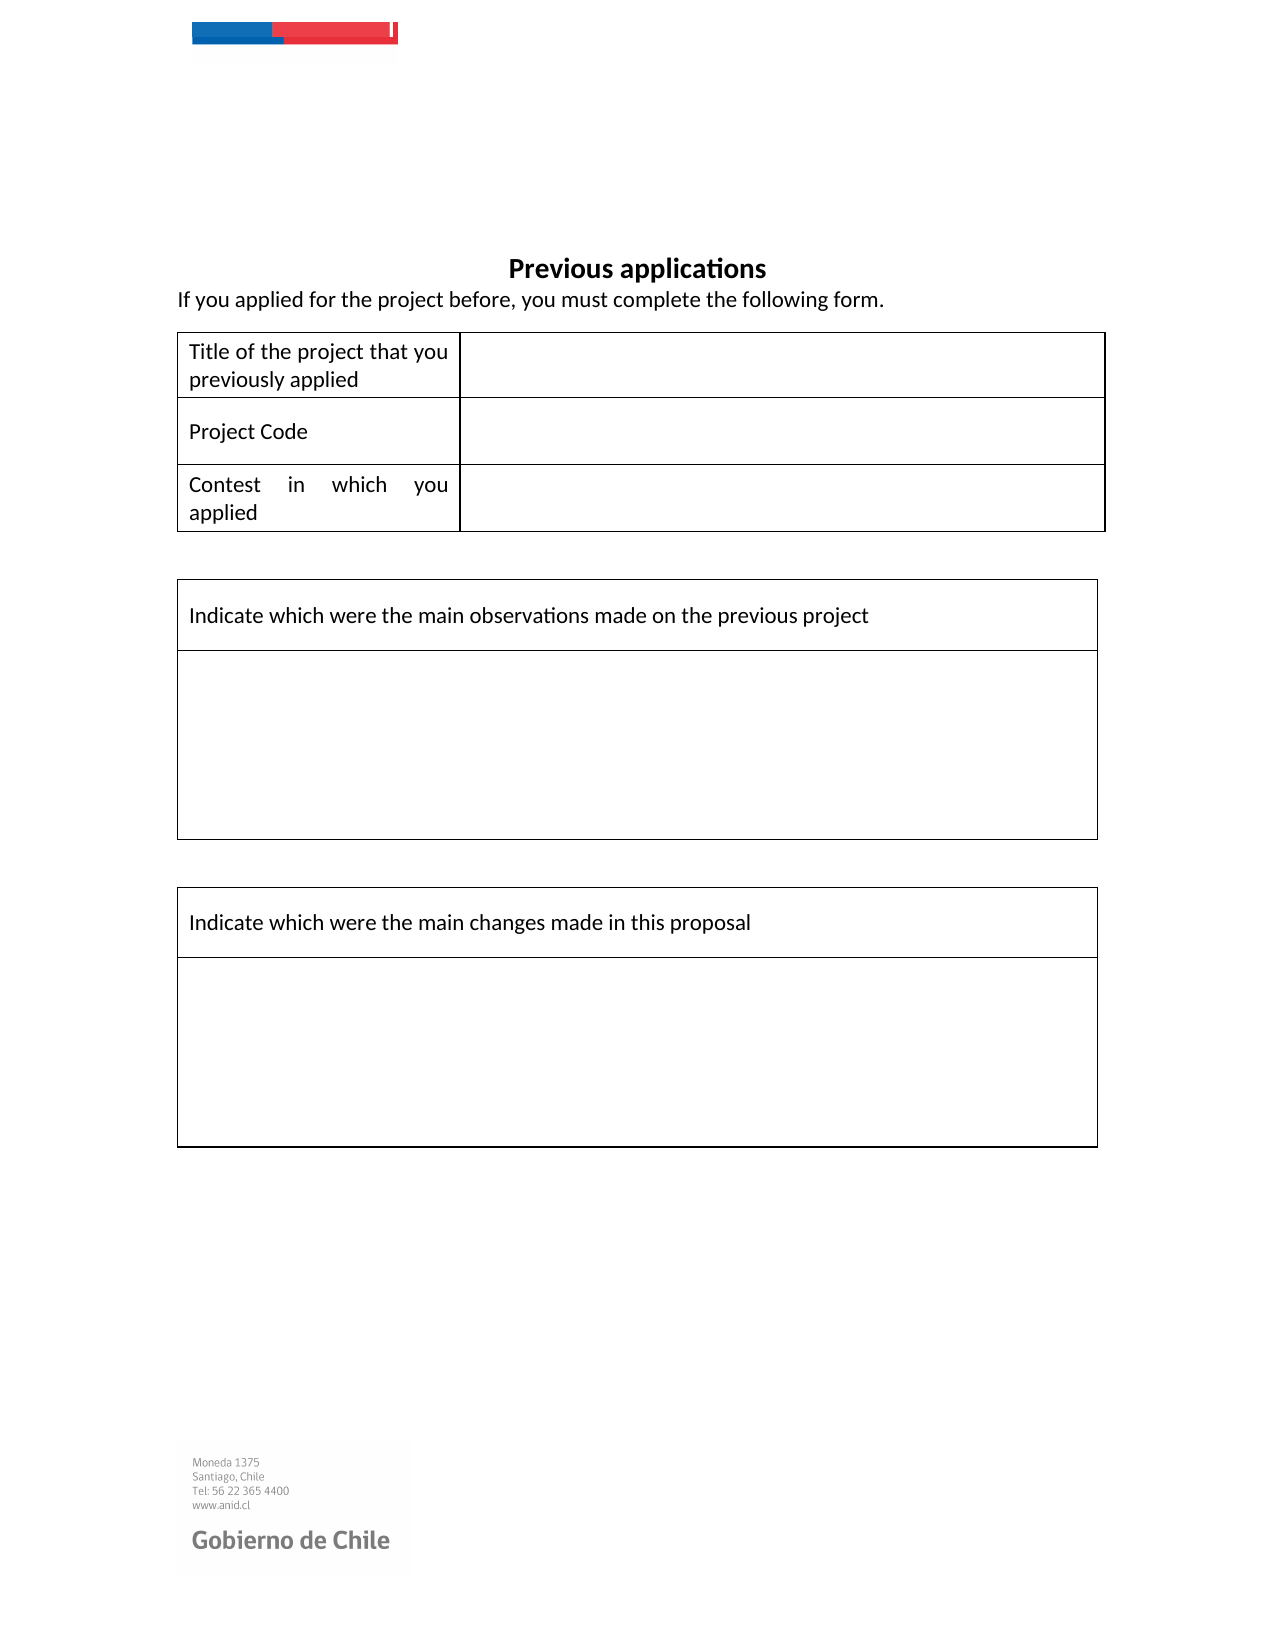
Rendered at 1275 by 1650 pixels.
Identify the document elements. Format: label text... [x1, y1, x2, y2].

table_cell Project Code [178, 398, 459, 464]
table_cell [461, 465, 1104, 531]
table_header [461, 333, 1104, 397]
picture [177, 1439, 413, 1577]
table_header Indicate which were the main observations made on the previous project [178, 580, 1097, 649]
table_cell [178, 958, 1097, 1146]
text Previous applications [177, 250, 1098, 285]
table_cell Contest in which you applied [178, 465, 459, 531]
text If you applied for the project before, you must complete the following form. [177, 285, 1098, 313]
table_cell [461, 398, 1104, 464]
table_header Indicate which were the main changes made in this proposal [178, 888, 1097, 957]
picture [192, 22, 398, 64]
table_cell [178, 651, 1097, 839]
table_header Title of the project that you previously applied [178, 333, 459, 397]
